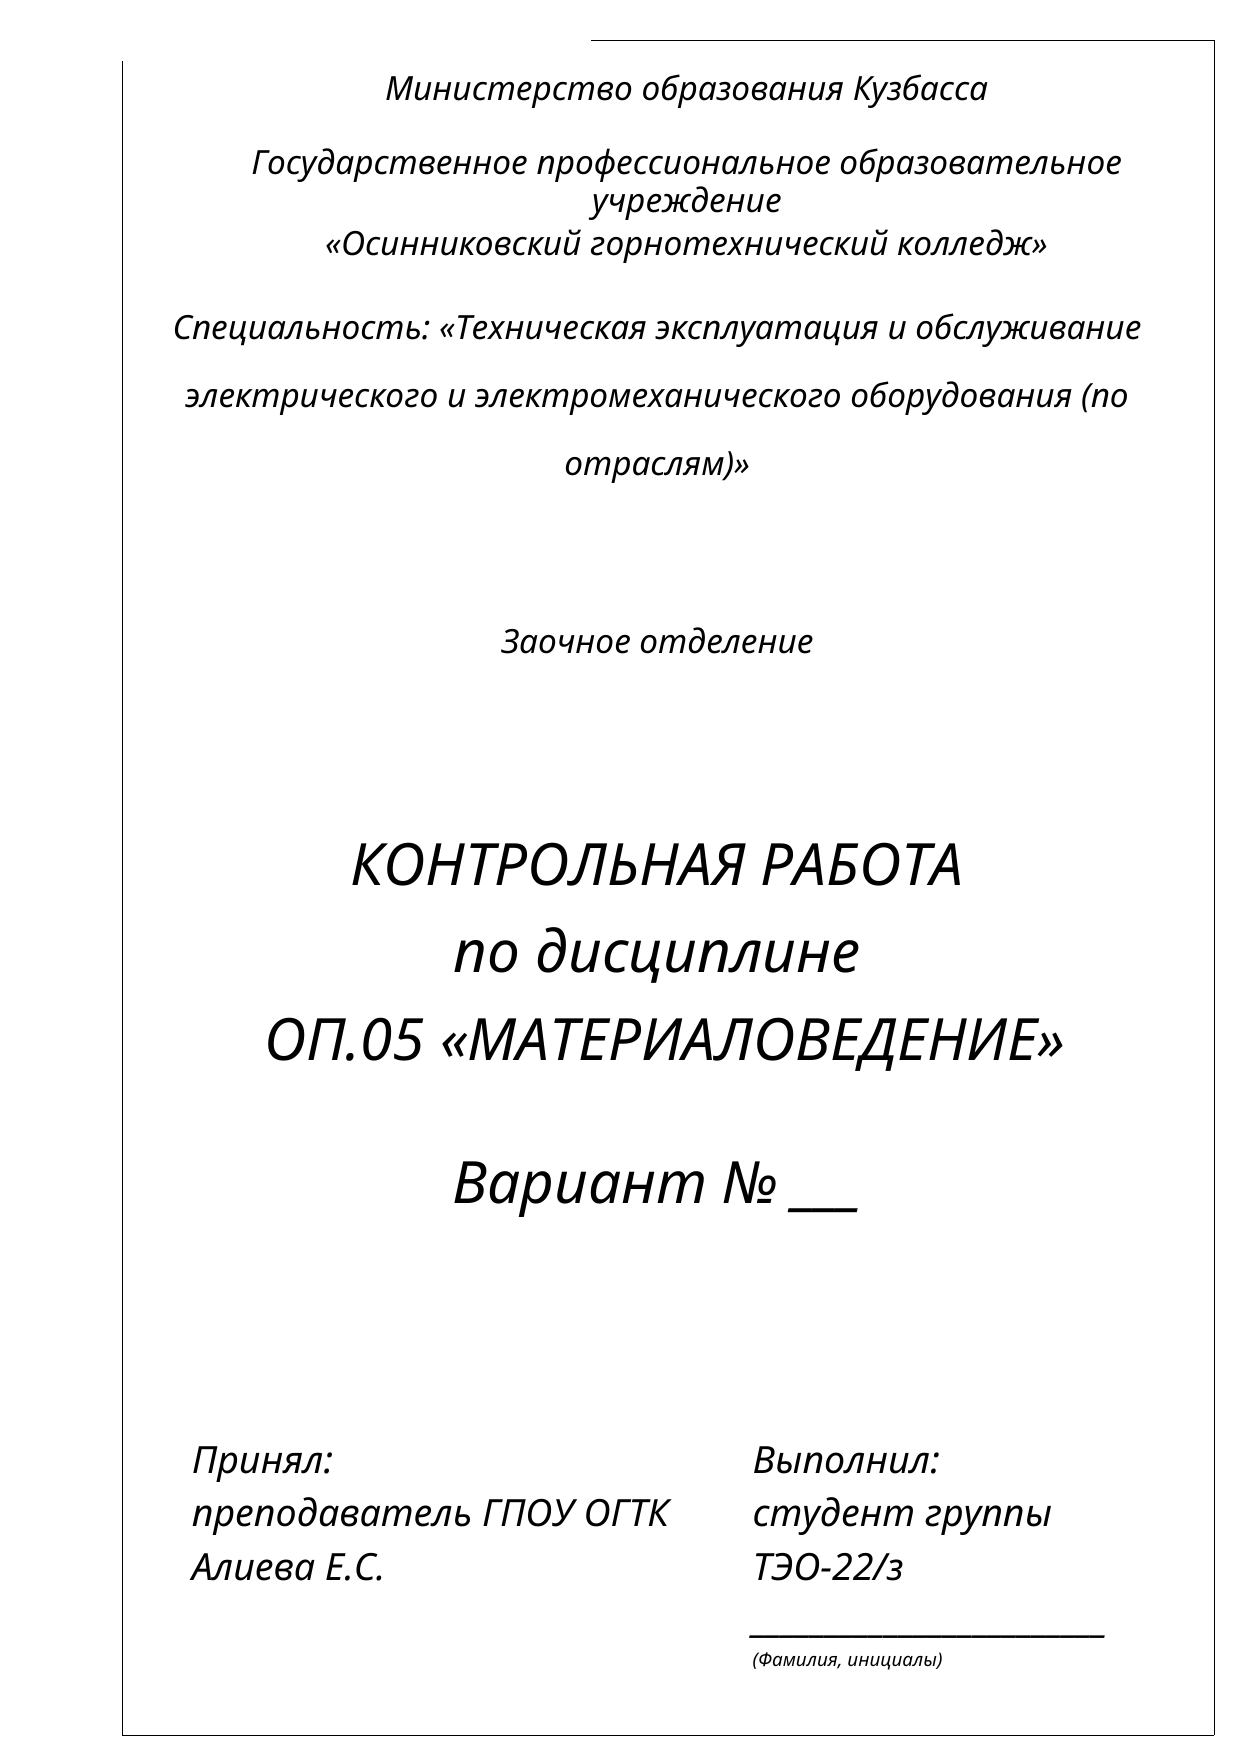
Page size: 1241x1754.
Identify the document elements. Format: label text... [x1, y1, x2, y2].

table_header Выполнил: студент группы ТЭО-22/з ________________________ (Фамилия, инициалы) [741, 1434, 1140, 1672]
text Государственное профессиональное образовательное учреждение [162, 142, 1211, 223]
text ОП.05 «МАТЕРИАЛОВЕДЕНИЕ» [103, 997, 1211, 1077]
table_header Принял: преподаватель ГПОУ ОГТК Алиева Е.С. [180, 1434, 741, 1672]
text КОНТРОЛЬНАЯ РАБОТА [103, 823, 1211, 902]
text Вариант № ___ [103, 1141, 1211, 1221]
text Министерство образования Кузбасса [162, 74, 1211, 108]
text «Осинниковский горнотехнический колледж» [162, 223, 1211, 263]
text Заочное отделение [103, 618, 1211, 663]
text Специальность: «Техническая эксплуатация и обслуживание электрического и электромеханического оборудования (по отраслям)» [103, 303, 1211, 485]
text по дисциплине [103, 910, 1211, 989]
